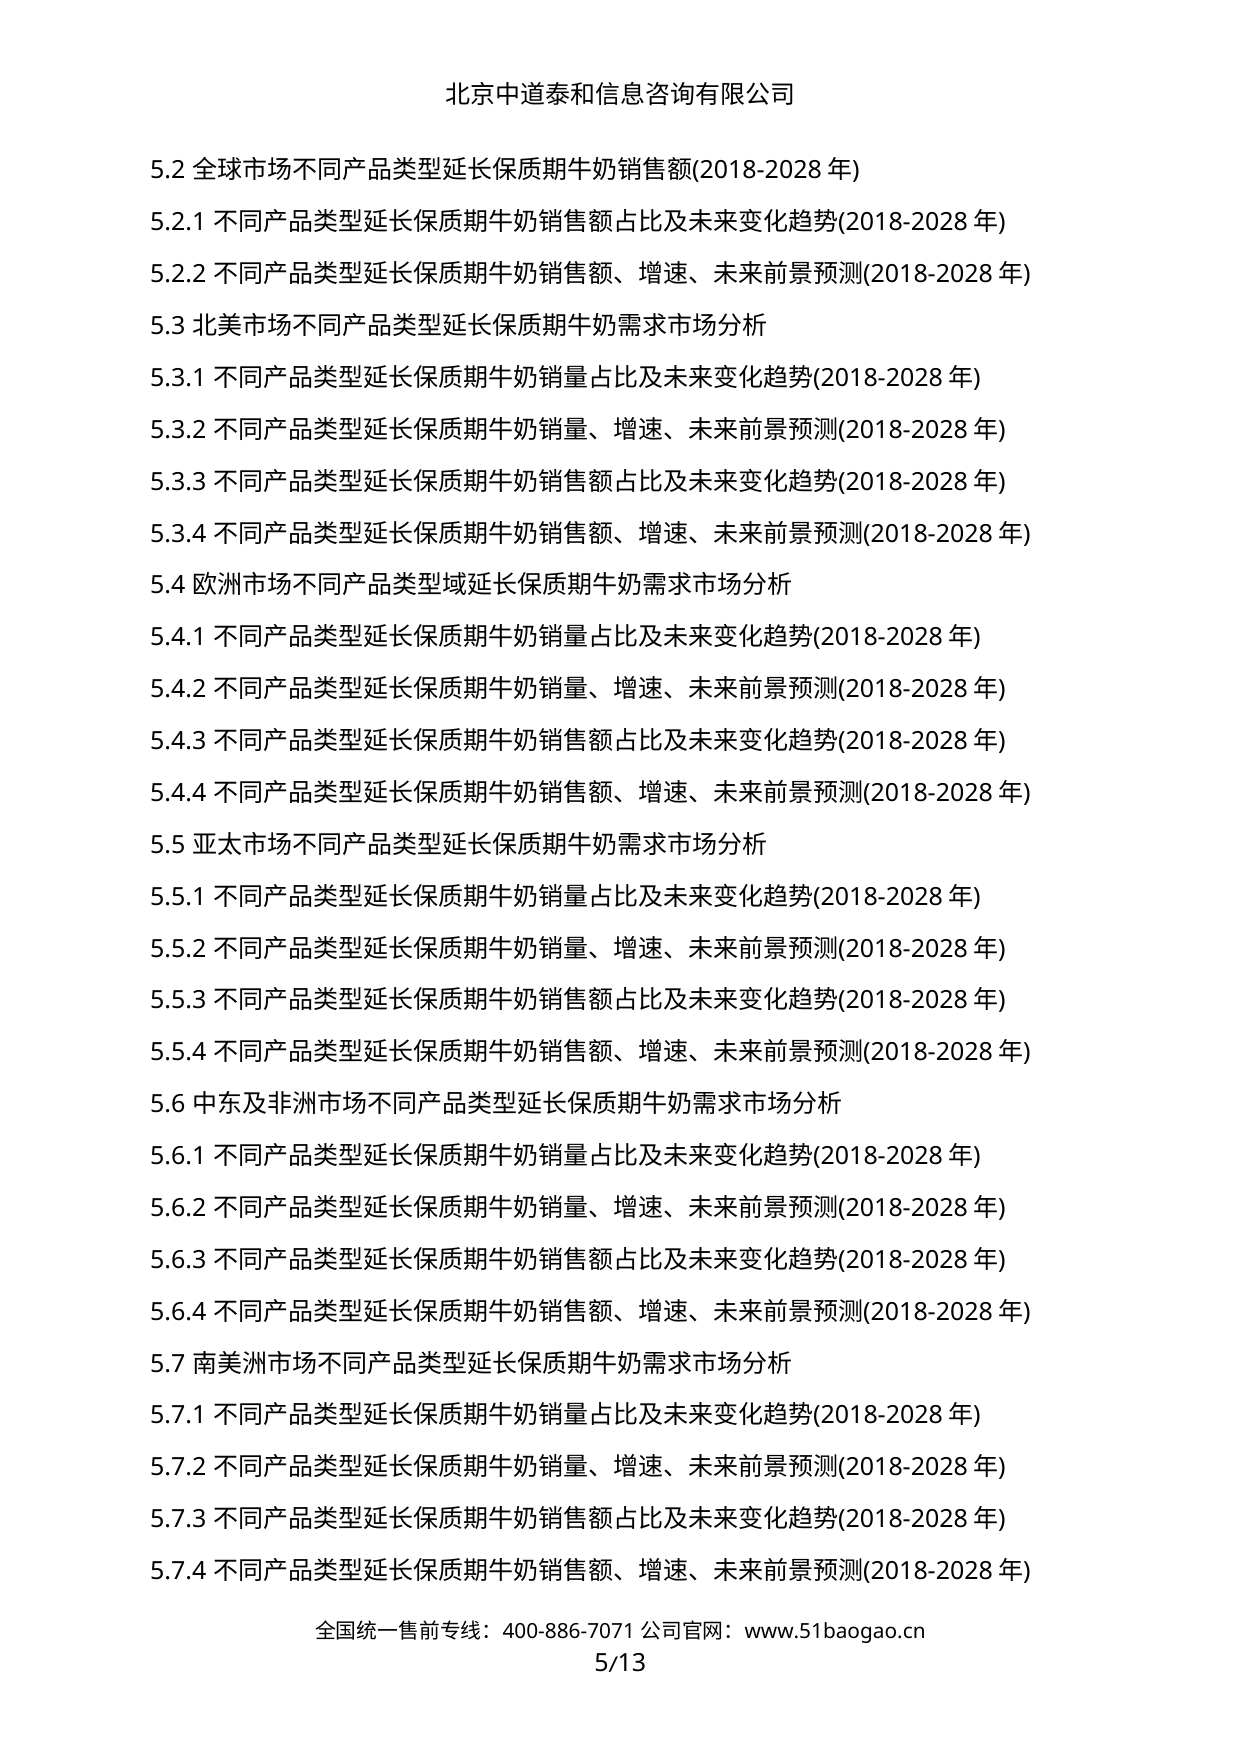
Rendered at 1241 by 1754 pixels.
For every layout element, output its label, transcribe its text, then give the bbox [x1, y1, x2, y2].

text 5.6.3 不同产品类型延长保质期牛奶销售额占比及未来变化趋势(2018-2028年) [150, 1239, 1090, 1276]
text 5.4.1 不同产品类型延长保质期牛奶销量占比及未来变化趋势(2018-2028年) [150, 617, 1090, 653]
text 5.7 南美洲市场不同产品类型延长保质期牛奶需求市场分析 [150, 1343, 1090, 1379]
text 5.4.2 不同产品类型延长保质期牛奶销量、增速、未来前景预测(2018-2028年) [150, 669, 1090, 705]
text 5.4.3 不同产品类型延长保质期牛奶销售额占比及未来变化趋势(2018-2028年) [150, 721, 1090, 757]
text 5.5 亚太市场不同产品类型延长保质期牛奶需求市场分析 [150, 824, 1090, 861]
text 5.3.1 不同产品类型延长保质期牛奶销量占比及未来变化趋势(2018-2028年) [150, 357, 1090, 394]
text 5.5.3 不同产品类型延长保质期牛奶销售额占比及未来变化趋势(2018-2028年) [150, 980, 1090, 1016]
text 5.2.1 不同产品类型延长保质期牛奶销售额占比及未来变化趋势(2018-2028年) [150, 202, 1090, 238]
text 5.6.2 不同产品类型延长保质期牛奶销量、增速、未来前景预测(2018-2028年) [150, 1187, 1090, 1224]
text 5.7.3 不同产品类型延长保质期牛奶销售额占比及未来变化趋势(2018-2028年) [150, 1499, 1090, 1535]
text 5.5.1 不同产品类型延长保质期牛奶销量占比及未来变化趋势(2018-2028年) [150, 876, 1090, 912]
text 5.6.4 不同产品类型延长保质期牛奶销售额、增速、未来前景预测(2018-2028年) [150, 1291, 1090, 1327]
text 5.5.2 不同产品类型延长保质期牛奶销量、增速、未来前景预测(2018-2028年) [150, 928, 1090, 964]
text 5.7.2 不同产品类型延长保质期牛奶销量、增速、未来前景预测(2018-2028年) [150, 1447, 1090, 1483]
text 5.2.2 不同产品类型延长保质期牛奶销售额、增速、未来前景预测(2018-2028年) [150, 254, 1090, 290]
text 5.6.1 不同产品类型延长保质期牛奶销量占比及未来变化趋势(2018-2028年) [150, 1136, 1090, 1172]
text 5.3.2 不同产品类型延长保质期牛奶销量、增速、未来前景预测(2018-2028年) [150, 409, 1090, 446]
text 5.3 北美市场不同产品类型延长保质期牛奶需求市场分析 [150, 306, 1090, 342]
text 5.7.4 不同产品类型延长保质期牛奶销售额、增速、未来前景预测(2018-2028年) [150, 1551, 1090, 1587]
text 5.5.4 不同产品类型延长保质期牛奶销售额、增速、未来前景预测(2018-2028年) [150, 1032, 1090, 1068]
text 5.6 中东及非洲市场不同产品类型延长保质期牛奶需求市场分析 [150, 1084, 1090, 1120]
text 5.7.1 不同产品类型延长保质期牛奶销量占比及未来变化趋势(2018-2028年) [150, 1395, 1090, 1431]
text 5.3.4 不同产品类型延长保质期牛奶销售额、增速、未来前景预测(2018-2028年) [150, 513, 1090, 549]
text 5.4.4 不同产品类型延长保质期牛奶销售额、增速、未来前景预测(2018-2028年) [150, 772, 1090, 809]
text 5.4 欧洲市场不同产品类型域延长保质期牛奶需求市场分析 [150, 565, 1090, 601]
text 5.2 全球市场不同产品类型延长保质期牛奶销售额(2018-2028年) [150, 150, 1090, 186]
text 5.3.3 不同产品类型延长保质期牛奶销售额占比及未来变化趋势(2018-2028年) [150, 461, 1090, 497]
